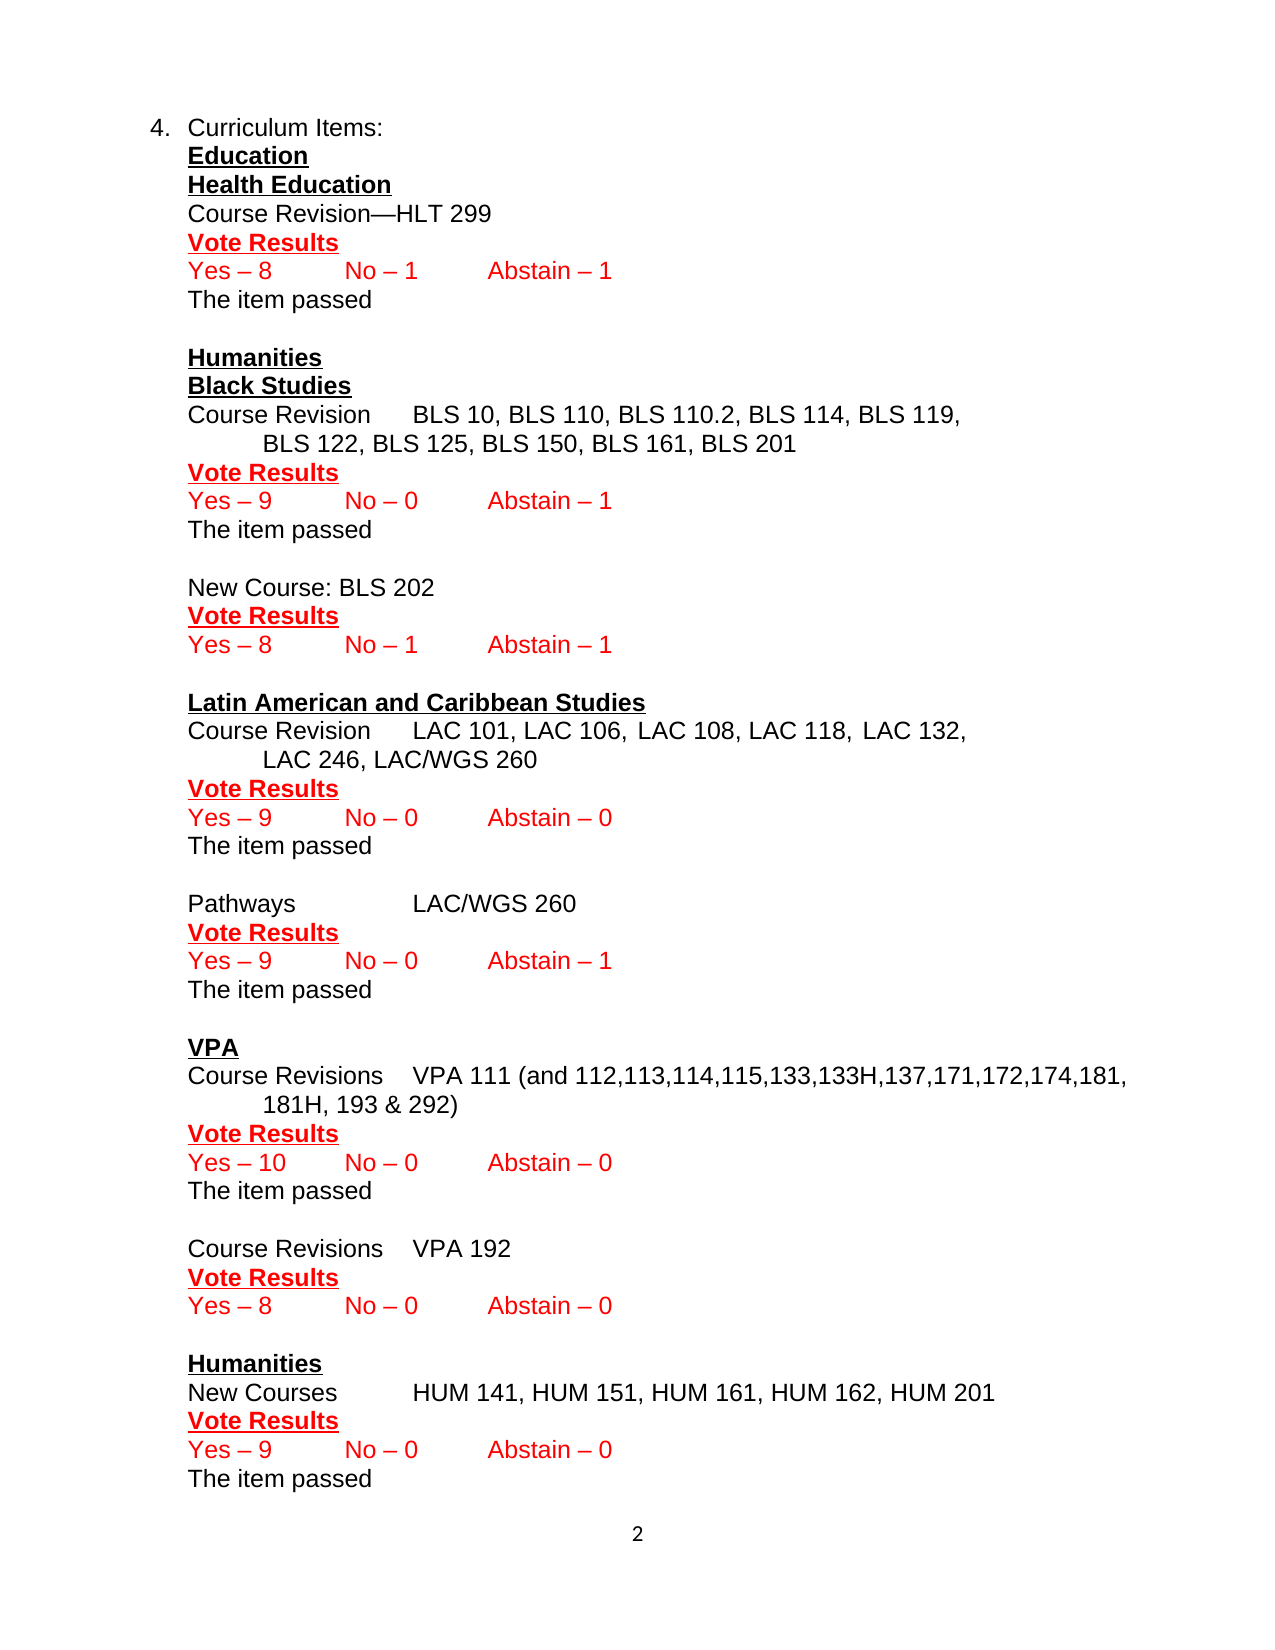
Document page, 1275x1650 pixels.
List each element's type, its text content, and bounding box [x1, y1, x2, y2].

list Course Revisions VPA 111 (and 112,113,114,115,133,133H,137,171,172,174,181, [187, 1061, 1162, 1090]
text Vote Results [112, 1119, 1162, 1147]
text New Course: BLS 202 [112, 572, 1162, 601]
text Yes – 9 No – 0 Abstain – 1 [112, 486, 1162, 515]
text The item passed [112, 831, 1162, 860]
list Humanities [187, 342, 1162, 371]
text Vote Results [112, 774, 1162, 802]
text Vote Results [112, 457, 1162, 486]
list Course Revision LAC 101, LAC 106, LAC 108, LAC 118, LAC 132, LAC 246, LAC/WGS 260 [187, 716, 1162, 774]
list Course Revisions VPA 192 [187, 1234, 1162, 1262]
text Vote Results [112, 917, 1162, 946]
list Course Revision BLS 10, BLS 110, BLS 110.2, BLS 114, BLS 119, BLS 122, BLS 125, BLS 150, BLS 161, BLS 201 [187, 400, 1162, 457]
text Vote Results [112, 1406, 1162, 1435]
list VPA [187, 1032, 1162, 1061]
text Yes – 8 No – 0 Abstain – 0 [112, 1291, 1162, 1320]
text The item passed [112, 1464, 1162, 1492]
list Course Revision—HLT 299 [187, 199, 1162, 227]
text Yes – 9 No – 0 Abstain – 1 [112, 946, 1162, 975]
list Black Studies [187, 371, 1162, 400]
list Health Education [187, 170, 1162, 199]
list Pathways LAC/WGS 260 [187, 889, 1162, 917]
list Humanities [187, 1349, 1162, 1377]
text Yes – 9 No – 0 Abstain – 0 [112, 802, 1162, 831]
text Vote Results [112, 227, 1162, 256]
text The item passed [112, 975, 1162, 1004]
list Education [187, 141, 1162, 170]
text The item passed [112, 285, 1162, 314]
text Yes – 8 No – 1 Abstain – 1 [112, 630, 1162, 659]
text Vote Results [112, 1262, 1162, 1291]
list Curriculum Items: [150, 112, 1162, 141]
list New Courses HUM 141, HUM 151, HUM 161, HUM 162, HUM 201 [187, 1377, 1162, 1406]
text The item passed [112, 515, 1162, 544]
text Vote Results [112, 601, 1162, 630]
text Yes – 10 No – 0 Abstain – 0 [112, 1147, 1162, 1176]
list 181H, 193 & 292) [187, 1090, 1162, 1119]
list Latin American and Caribbean Studies [187, 687, 1162, 716]
text Yes – 8 No – 1 Abstain – 1 [112, 256, 1162, 285]
text Yes – 9 No – 0 Abstain – 0 [112, 1435, 1162, 1464]
text The item passed [112, 1176, 1162, 1205]
